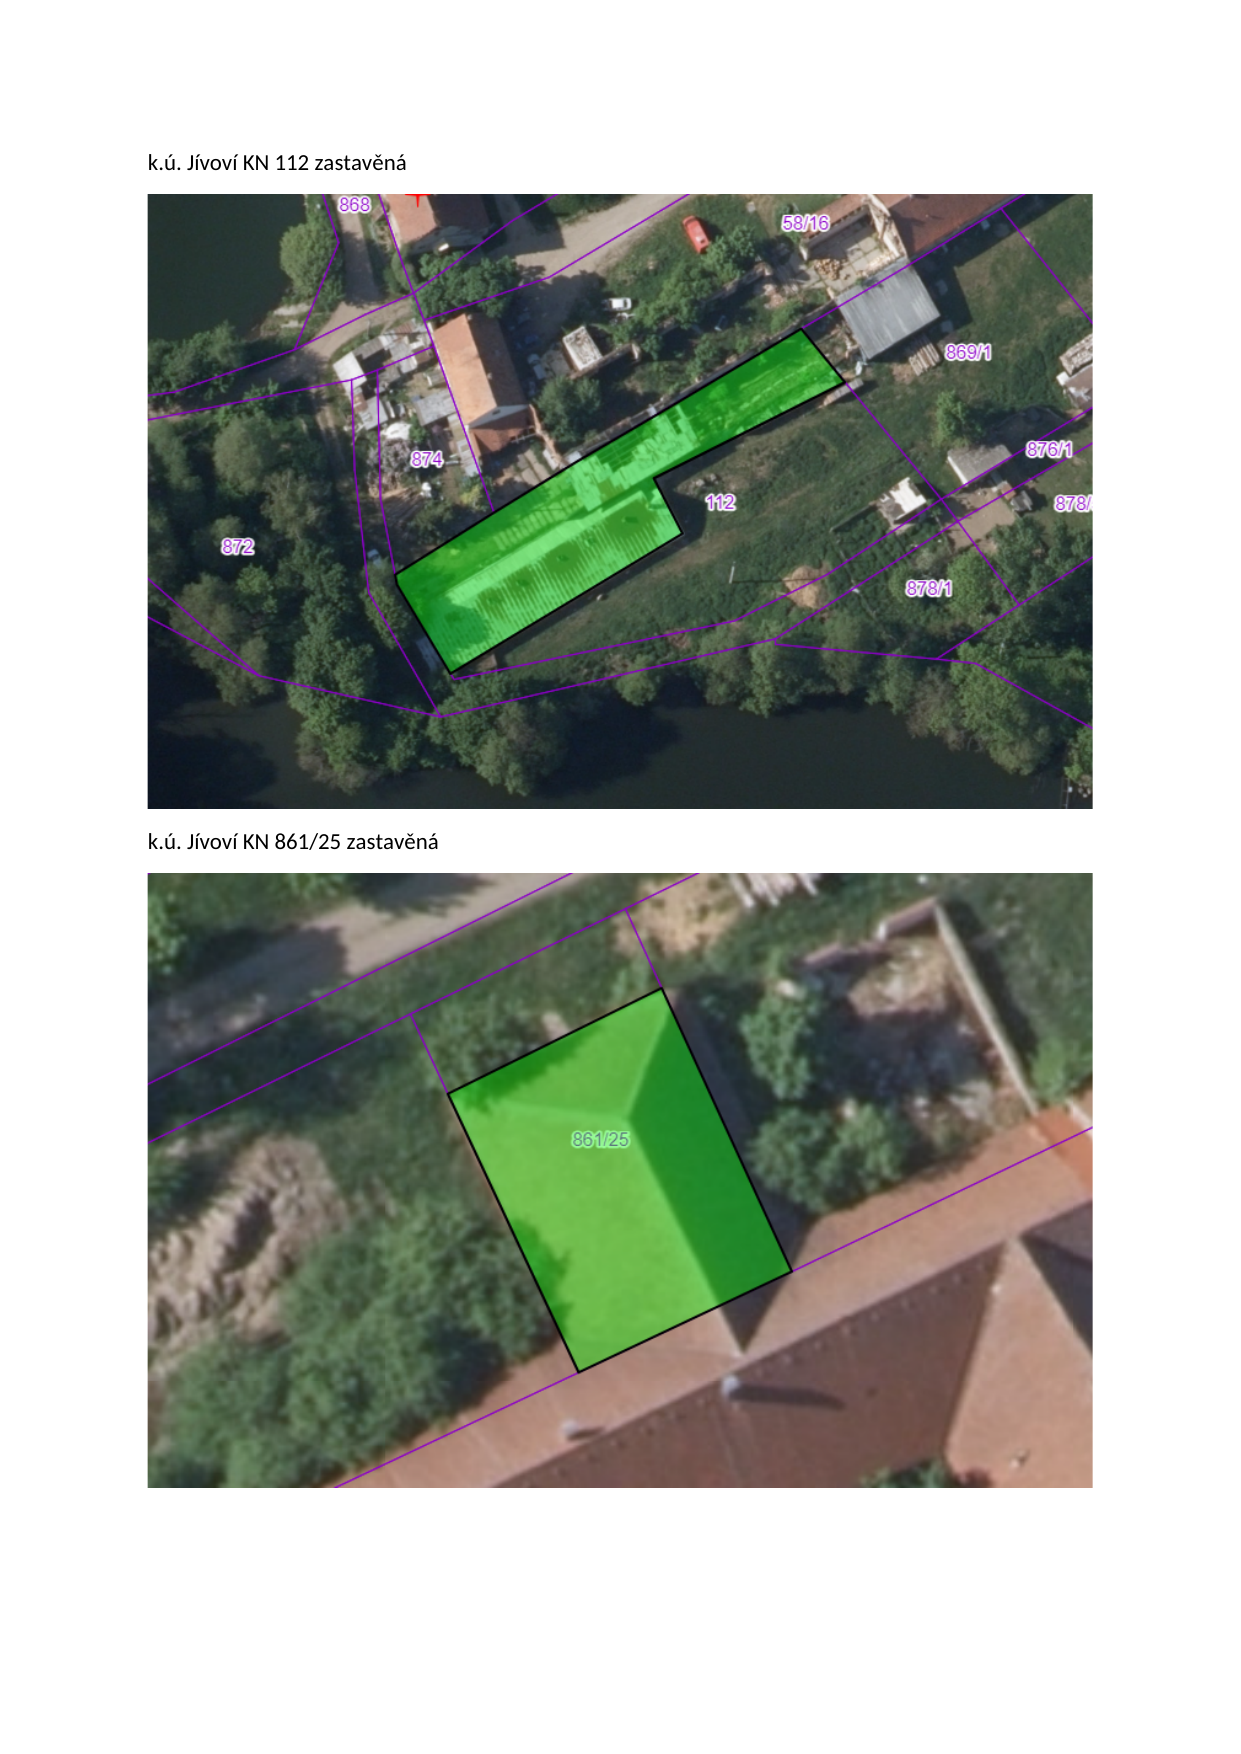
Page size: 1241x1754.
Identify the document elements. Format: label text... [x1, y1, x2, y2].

text k.ú. Jívoví KN 112 zastavěná [148, 148, 1093, 176]
picture [147, 873, 1093, 1488]
text k.ú. Jívoví KN 861/25 zastavěná [148, 827, 1093, 855]
picture [147, 194, 1093, 809]
